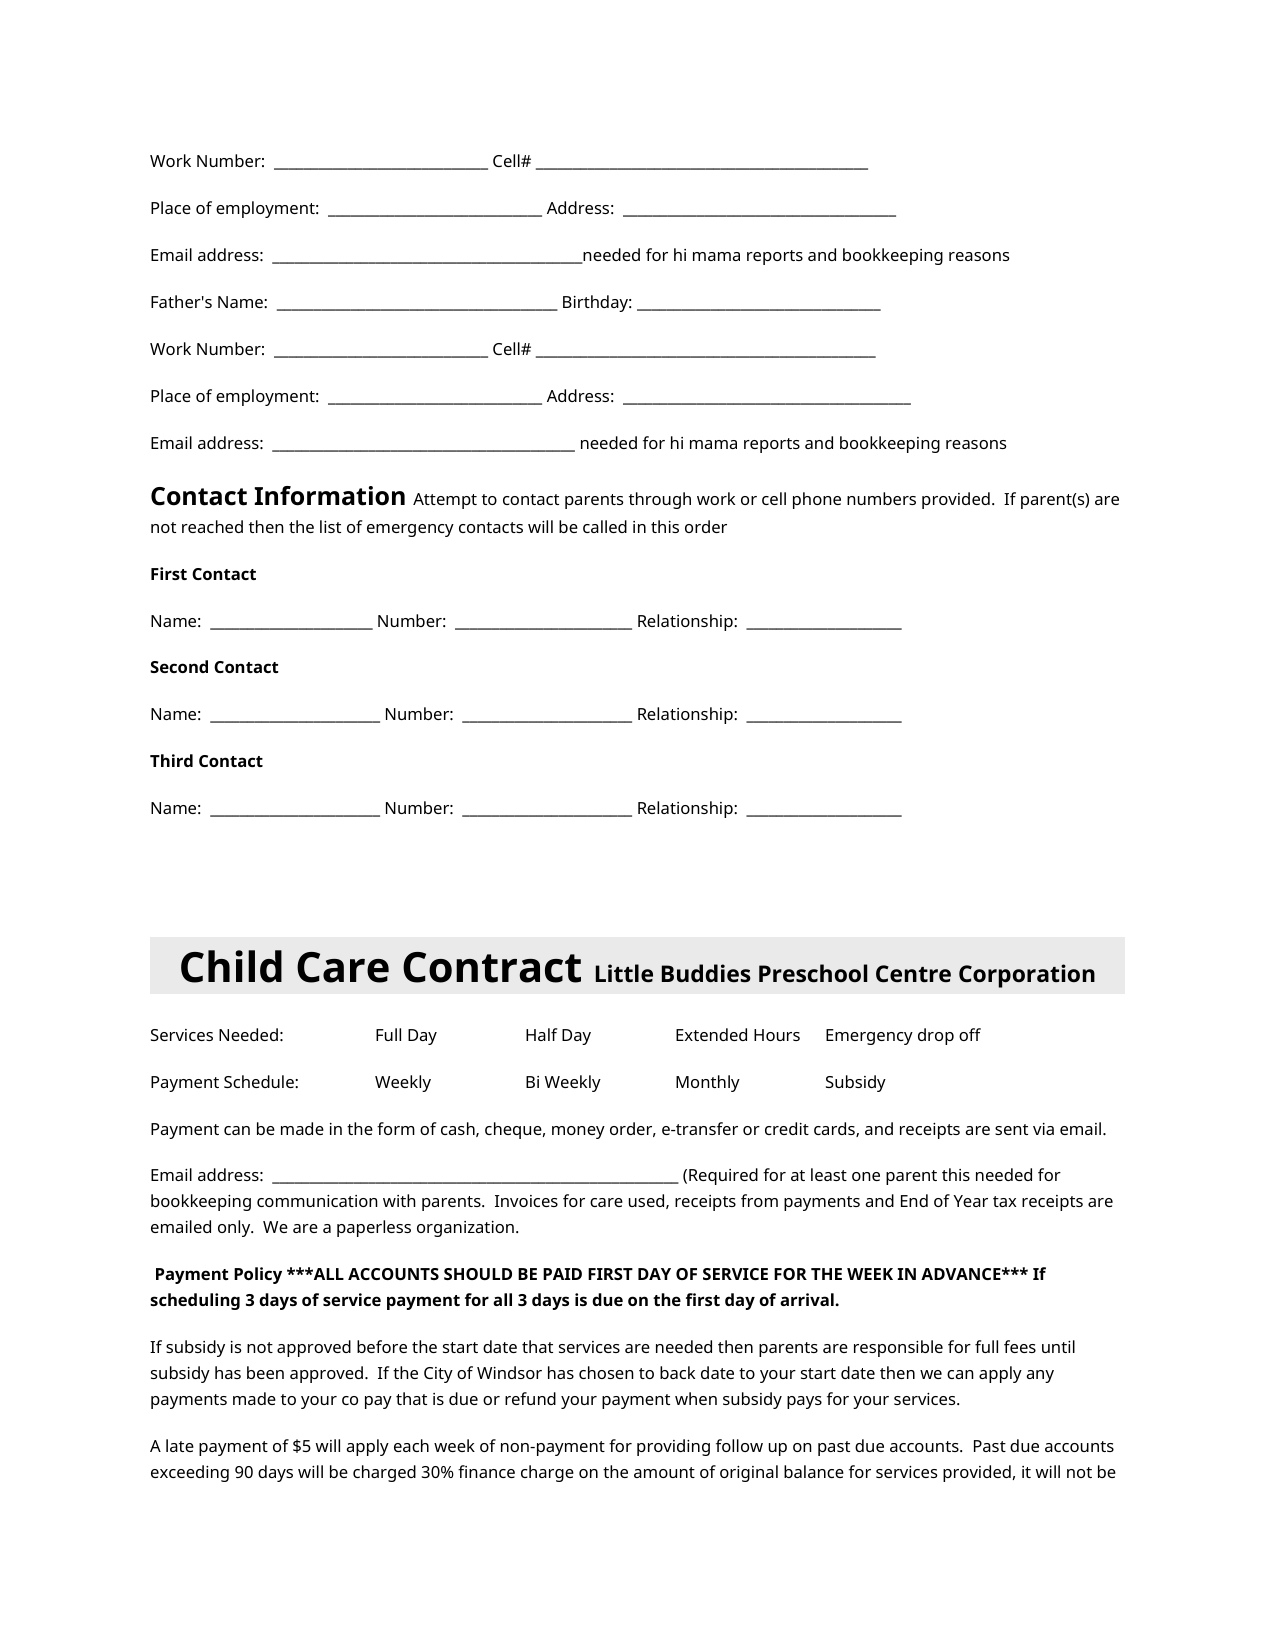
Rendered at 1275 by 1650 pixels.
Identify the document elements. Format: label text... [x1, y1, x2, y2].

text Contact Information Attempt to contact parents through work or cell phone numbers provided. If parent(s) are not reached then the list of emergency contacts will be called in this order [150, 478, 1125, 538]
text Services Needed: Full Day Half Day Extended Hours Emergency drop off [150, 1023, 1125, 1046]
text Work Number: _____________________________ Cell# _____________________________________________ [150, 150, 1125, 173]
text Name: _______________________ Number: _______________________ Relationship: _____________________ [150, 703, 1125, 726]
text Child Care Contract Little Buddies Preschool Centre Corporation [150, 937, 1125, 994]
text Name: ______________________ Number: ________________________ Relationship: _____________________ [150, 609, 1125, 632]
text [150, 1435, 1125, 1484]
text Second Contact [150, 656, 1125, 679]
text Father's Name: ______________________________________ Birthday: _________________________________ [150, 291, 1125, 313]
text Place of employment: _____________________________ Address: _______________________________________ [150, 384, 1125, 407]
text Email address: __________________________________________needed for hi mama reports and bookkeeping reasons [150, 244, 1125, 266]
text Email address: _________________________________________ needed for hi mama reports and bookkeeping reasons [150, 431, 1125, 454]
text Payment Policy ***ALL ACCOUNTS SHOULD BE PAID FIRST DAY OF SERVICE FOR THE WEEK IN ADVANCE*** If scheduling 3 days of service payment for all 3 days is due on the first day of arrival. [150, 1263, 1125, 1312]
text Third Contact [150, 750, 1125, 773]
text Payment Schedule: Weekly Bi Weekly Monthly Subsidy [150, 1070, 1125, 1093]
text First Contact [150, 562, 1125, 585]
text If subsidy is not approved before the start date that services are needed then parents are responsible for full fees until subsidy has been approved. If the City of Windsor has chosen to back date to your start date then we can apply any payments made to your co pay that is due or refund your payment when subsidy pays for your services. [150, 1336, 1125, 1411]
text Email address: _______________________________________________________ (Required for at least one parent this needed for bookkeeping communication with parents. Invoices for care used, receipts from payments and End of Year tax receipts are emailed only. We are a paperless organization. [150, 1164, 1125, 1239]
text Payment can be made in the form of cash, cheque, money order, e-transfer or credit cards, and receipts are sent via email. [150, 1117, 1125, 1140]
text Name: _______________________ Number: _______________________ Relationship: _____________________ [150, 797, 1125, 819]
text Place of employment: _____________________________ Address: _____________________________________ [150, 197, 1125, 219]
text Work Number: _____________________________ Cell# ______________________________________________ [150, 337, 1125, 360]
